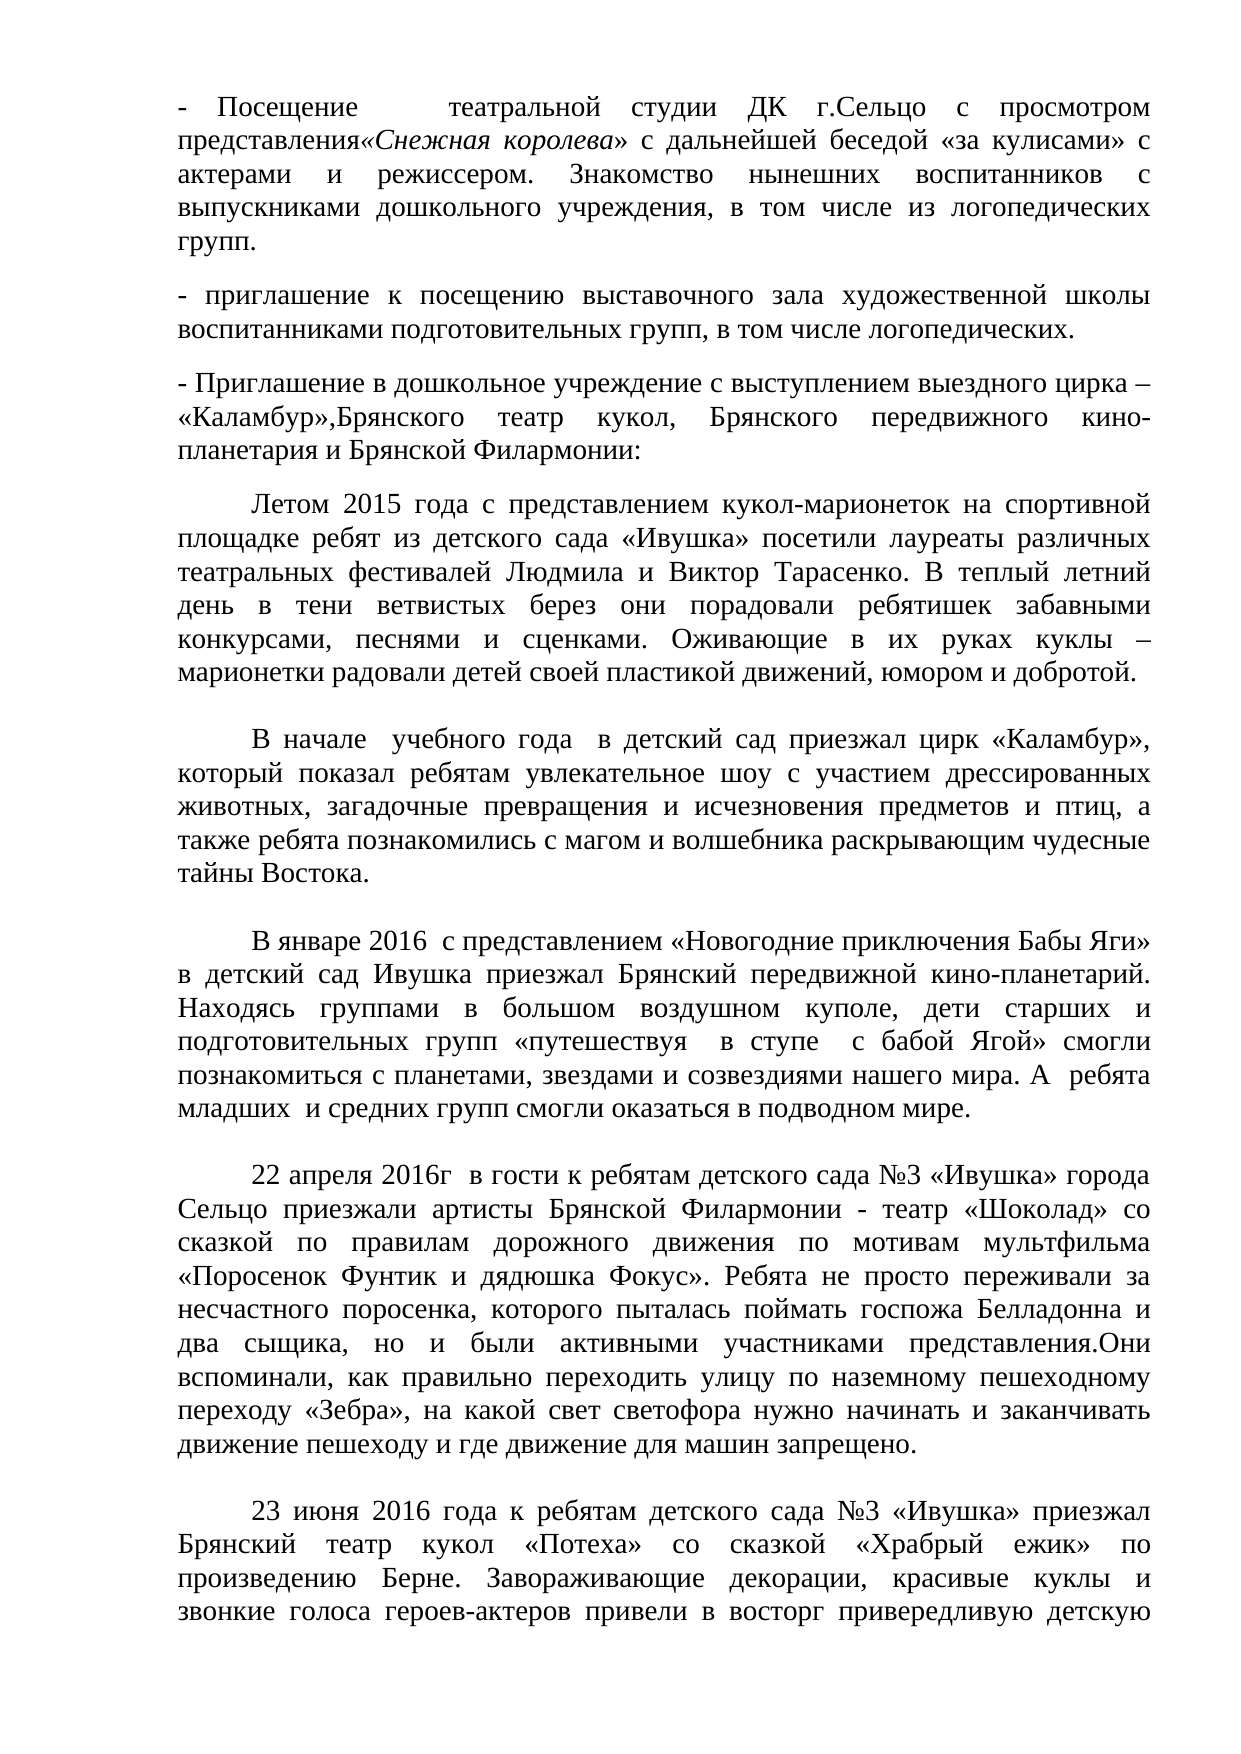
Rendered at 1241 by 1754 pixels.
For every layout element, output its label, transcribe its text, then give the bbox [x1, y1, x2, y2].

text Летом 2015 года с представлением кукол-марионеток на спортивной площадке ребят из детского сада «Ивушка» посетили лауреаты различных театральных фестивалей Людмила и Виктор Тарасенко. В теплый летний день в тени ветвистых берез они порадовали ребятишек забавными конкурсами, песнями и сценками. Оживающие в их руках куклы –марионетки радовали детей своей пластикой движений, юмором и добротой. [177, 487, 1152, 688]
text - Приглашение в дошкольное учреждение с выступлением выездного цирка – «Каламбур»,Брянского театр кукол, Брянского передвижного кино-планетария и Брянской Филармонии: [177, 365, 1152, 466]
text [177, 1493, 1152, 1627]
text 22 апреля 2016г в гости к ребятам детского сада №3 «Ивушка» города Сельцо приезжали артисты Брянской Филармонии - театр «Шоколад» со сказкой по правилам дорожного движения по мотивам мультфильма «Поросенок Фунтик и дядюшка Фокус». Ребята не просто переживали за несчастного поросенка, которого пыталась поймать госпожа Белладонна и два сыщика, но и были активными участниками представления.Они вспоминали, как правильно переходить улицу по наземному пешеходному переходу «Зебра», на какой свет светофора нужно начинать и заканчивать движение пешеходу и где движение для машин запрещено. [177, 1157, 1152, 1459]
text В январе 2016 с представлением «Новогодние приключения Бабы Яги» в детский сад Ивушка приезжал Брянский передвижной кино-планетарий. Находясь группами в большом воздушном куполе, дети старших и подготовительных групп «путешествуя в ступе с бабой Ягой» смогли познакомиться с планетами, звездами и созвездиями нашего мира. А ребята младших и средних групп смогли оказаться в подводном мире. [177, 923, 1152, 1124]
text - приглашение к посещению выставочного зала художественной школы воспитанниками подготовительных групп, в том числе логопедических. [177, 277, 1152, 344]
text В начале учебного года в детский сад приезжал цирк «Каламбур», который показал ребятам увлекательное шоу с участием дрессированных животных, загадочные превращения и исчезновения предметов и птиц, а также ребята познакомились с магом и волшебника раскрывающим чудесные тайны Востока. [177, 721, 1152, 889]
text - Посещение театральной студии ДК г.Сельцо с просмотром представления«Снежная королева» с дальнейшей беседой «за кулисами» с актерами и режиссером. Знакомство нынешних воспитанников с выпускниками дошкольного учреждения, в том числе из логопедических групп. [177, 89, 1152, 256]
